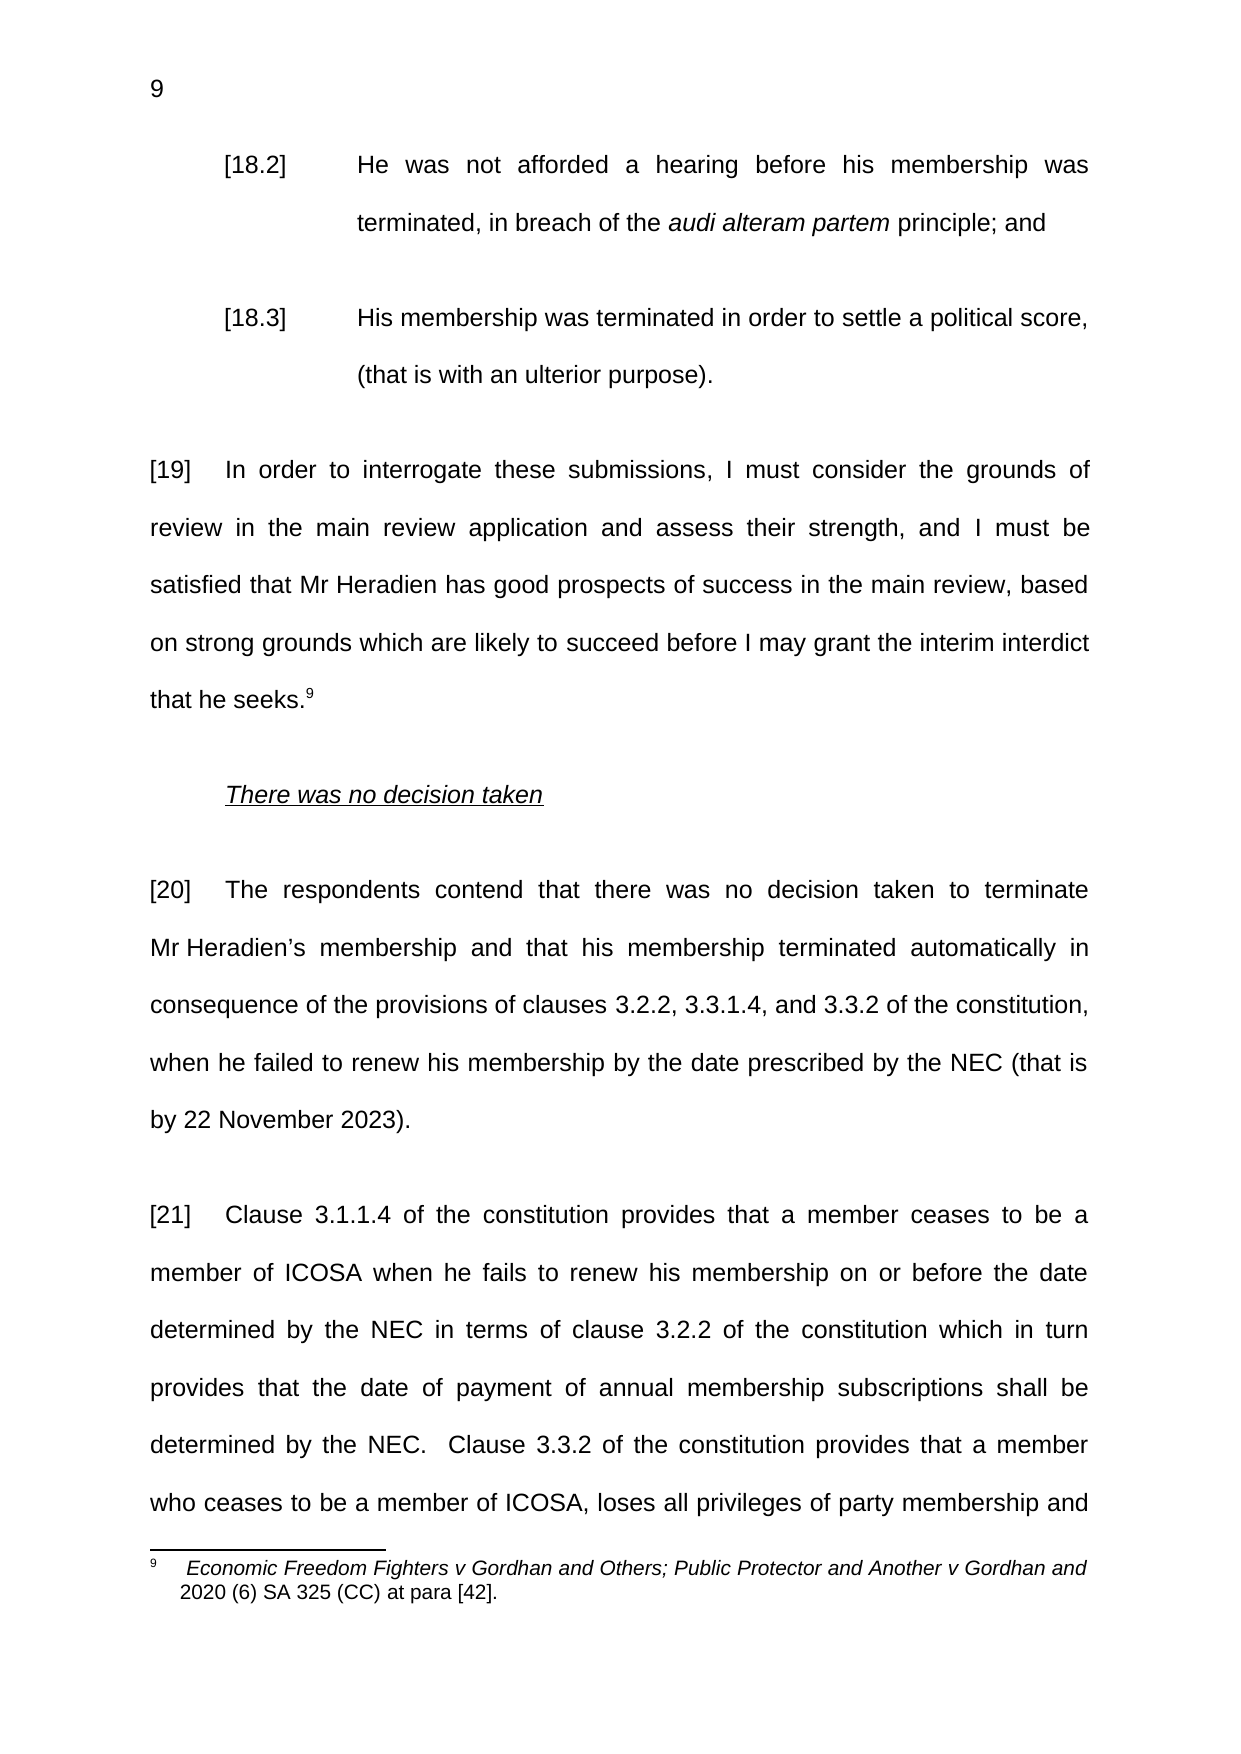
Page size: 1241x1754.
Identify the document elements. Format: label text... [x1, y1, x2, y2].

text [18.2] He was not afforded a hearing before his membership was terminated, in breach of the audi alteram partem principle; and [224, 150, 1090, 236]
text [20] The respondents contend that there was no decision taken to terminate Mr Heradien’s membership and that his membership terminated automatically in consequence of the provisions of clauses 3.2.2, 3.3.1.4, and 3.3.2 of the constitution, when he failed to renew his membership by the date prescribed by the NEC (that is by 22 November 2023). [149, 875, 1090, 1134]
text [19] In order to interrogate these submissions, I must consider the grounds of review in the main review application and assess their strength, and I must be satisfied that Mr Heradien has good prospects of success in the main review, based on strong grounds which are likely to succeed before I may grant the interim interdict that he seeks. [149, 455, 1090, 714]
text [149, 1200, 1090, 1516]
text [18.3] His membership was terminated in order to settle a political score, (that is with an ulterior purpose). [224, 302, 1090, 389]
subtitle There was no decision taken [225, 780, 1090, 809]
